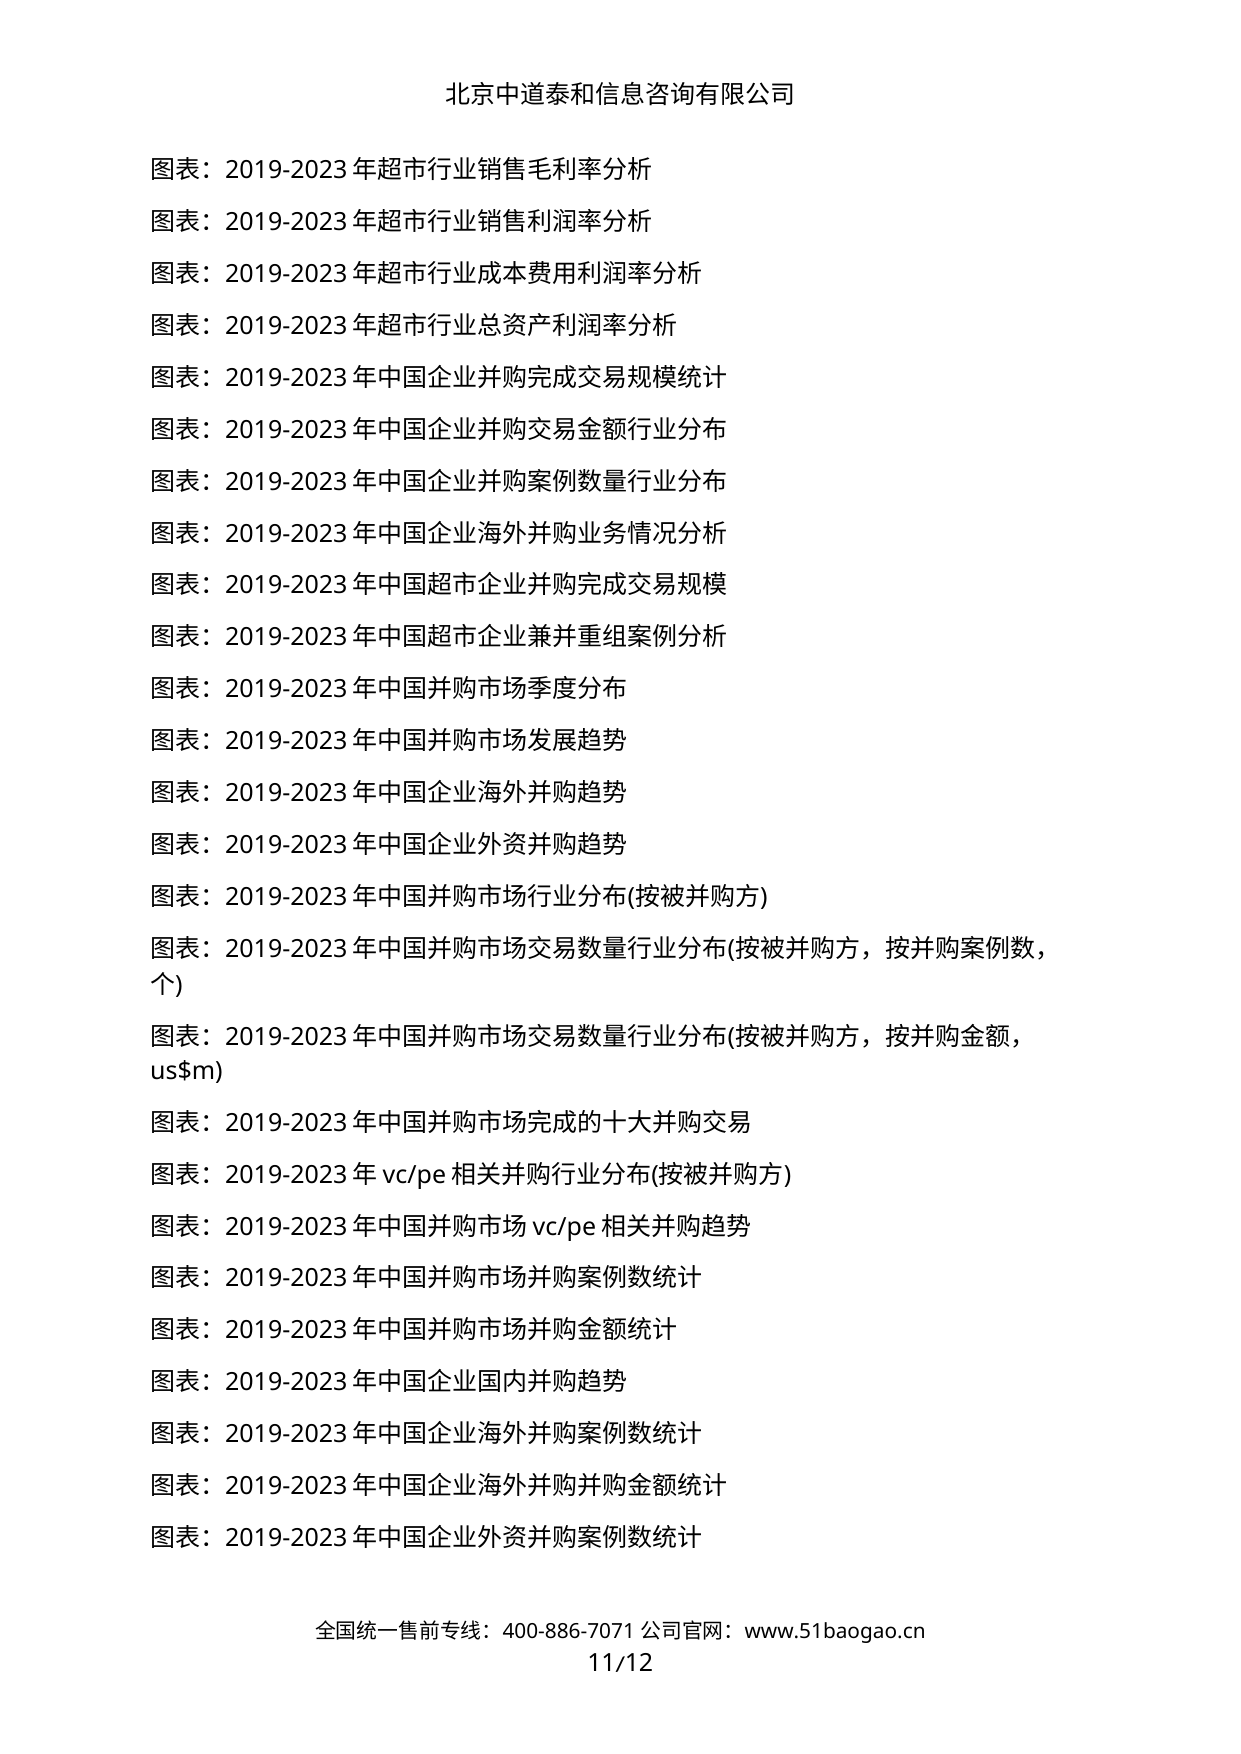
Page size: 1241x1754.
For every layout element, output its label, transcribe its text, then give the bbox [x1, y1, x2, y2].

text 图表：2019-2023年中国企业国内并购趋势 [150, 1362, 1090, 1398]
text 图表：2019-2023年超市行业总资产利润率分析 [150, 306, 1090, 342]
text 图表：2019-2023年中国企业外资并购案例数统计 [150, 1517, 1090, 1553]
text 图表：2019-2023年中国企业海外并购业务情况分析 [150, 513, 1090, 549]
text 图表：2019-2023年中国并购市场交易数量行业分布(按被并购方，按并购金额，us$m) [150, 1016, 1090, 1087]
text 图表：2019-2023年中国企业外资并购趋势 [150, 824, 1090, 861]
text 图表：2019-2023年中国并购市场并购案例数统计 [150, 1258, 1090, 1294]
text 图表：2019-2023年中国并购市场发展趋势 [150, 721, 1090, 757]
text 图表：2019-2023年中国企业海外并购案例数统计 [150, 1413, 1090, 1450]
text 图表：2019-2023年vc/pe相关并购行业分布(按被并购方) [150, 1154, 1090, 1190]
text 图表：2019-2023年中国并购市场并购金额统计 [150, 1310, 1090, 1346]
text 图表：2019-2023年中国超市企业兼并重组案例分析 [150, 617, 1090, 653]
text 图表：2019-2023年中国企业并购案例数量行业分布 [150, 461, 1090, 497]
text 图表：2019-2023年中国并购市场行业分布(按被并购方) [150, 876, 1090, 912]
text 图表：2019-2023年中国并购市场完成的十大并购交易 [150, 1102, 1090, 1138]
text 图表：2019-2023年中国并购市场vc/pe相关并购趋势 [150, 1206, 1090, 1242]
text 图表：2019-2023年中国企业并购交易金额行业分布 [150, 409, 1090, 446]
text 图表：2019-2023年中国并购市场季度分布 [150, 669, 1090, 705]
text 图表：2019-2023年中国企业海外并购趋势 [150, 772, 1090, 809]
text 图表：2019-2023年中国企业海外并购并购金额统计 [150, 1465, 1090, 1502]
text 图表：2019-2023年中国超市企业并购完成交易规模 [150, 565, 1090, 601]
text 图表：2019-2023年超市行业销售毛利率分析 [150, 150, 1090, 186]
text 图表：2019-2023年超市行业销售利润率分析 [150, 202, 1090, 238]
text 图表：2019-2023年中国企业并购完成交易规模统计 [150, 357, 1090, 394]
text 图表：2019-2023年超市行业成本费用利润率分析 [150, 254, 1090, 290]
text 图表：2019-2023年中国并购市场交易数量行业分布(按被并购方，按并购案例数，个) [150, 928, 1090, 1001]
